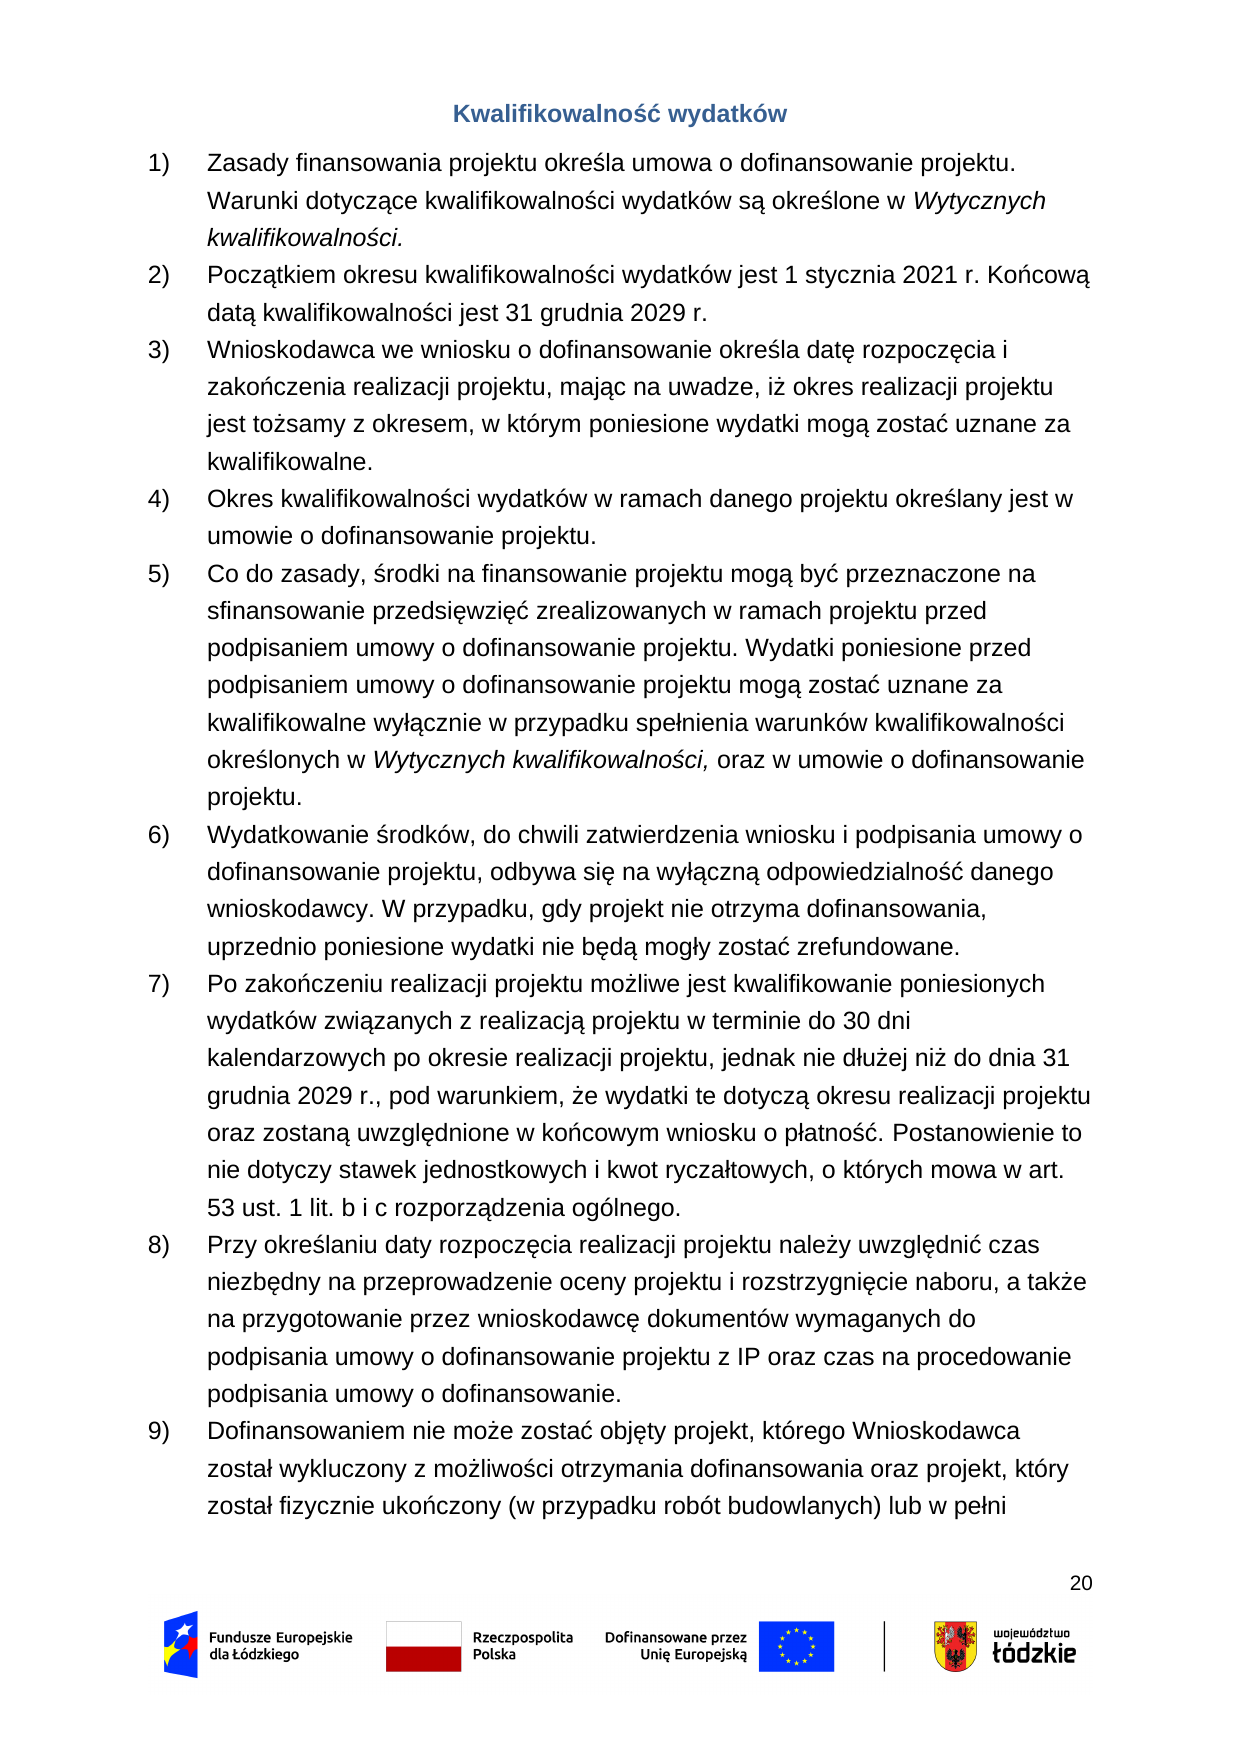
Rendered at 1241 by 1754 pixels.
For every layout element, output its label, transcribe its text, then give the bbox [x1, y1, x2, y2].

subtitle Kwalifikowalność wydatków [148, 99, 1092, 127]
list Wnioskodawca we wniosku o dofinansowanie określa datę rozpoczęcia i zakończenia realizacji projektu, mając na uwadze, iż okres realizacji projektu jest tożsamy z okresem, w którym poniesione wydatki mogą zostać uznane za kwalifikowalne. [148, 335, 1092, 476]
list Zasady finansowania projektu określa umowa o dofinansowanie projektu. Warunki dotyczące kwalifikowalności wydatków są określone w Wytycznych kwalifikowalności. [148, 148, 1092, 252]
picture [147, 1594, 1093, 1695]
list Po zakończeniu realizacji projektu możliwe jest kwalifikowanie poniesionych wydatków związanych z realizacją projektu w terminie do 30 dni kalendarzowych po okresie realizacji projektu, jednak nie dłużej niż do dnia 31 grudnia 2029 r., pod warunkiem, że wydatki te dotyczą okresu realizacji projektu oraz zostaną uwzględnione w końcowym wniosku o płatność. Postanowienie to nie dotyczy stawek jednostkowych i kwot ryczałtowych, o których mowa w art. 53 ust. 1 lit. b i c rozporządzenia ogólnego. [148, 969, 1092, 1221]
list Okres kwalifikowalności wydatków w ramach danego projektu określany jest w umowie o dofinansowanie projektu. [148, 484, 1092, 550]
list Co do zasady, środki na finansowanie projektu mogą być przeznaczone na sfinansowanie przedsięwzięć zrealizowanych w ramach projektu przed podpisaniem umowy o dofinansowanie projektu. Wydatki poniesione przed podpisaniem umowy o dofinansowanie projektu mogą zostać uznane za kwalifikowalne wyłącznie w przypadku spełnienia warunków kwalifikowalności określonych w Wytycznych kwalifikowalności, oraz w umowie o dofinansowanie projektu. [148, 559, 1092, 811]
list Przy określaniu daty rozpoczęcia realizacji projektu należy uwzględnić czas niezbędny na przeprowadzenie oceny projektu i rozstrzygnięcie naboru, a także na przygotowanie przez wnioskodawcę dokumentów wymaganych do podpisania umowy o dofinansowanie projektu z IP oraz czas na procedowanie podpisania umowy o dofinansowanie. [148, 1230, 1092, 1408]
list Wydatkowanie środków, do chwili zatwierdzenia wniosku i podpisania umowy o dofinansowanie projektu, odbywa się na wyłączną odpowiedzialność danego wnioskodawcy. W przypadku, gdy projekt nie otrzyma dofinansowania, uprzednio poniesione wydatki nie będą mogły zostać zrefundowane. [148, 820, 1092, 960]
list Początkiem okresu kwalifikowalności wydatków jest 1 stycznia 2021 r. Końcową datą kwalifikowalności jest 31 grudnia 2029 r. [148, 260, 1092, 326]
